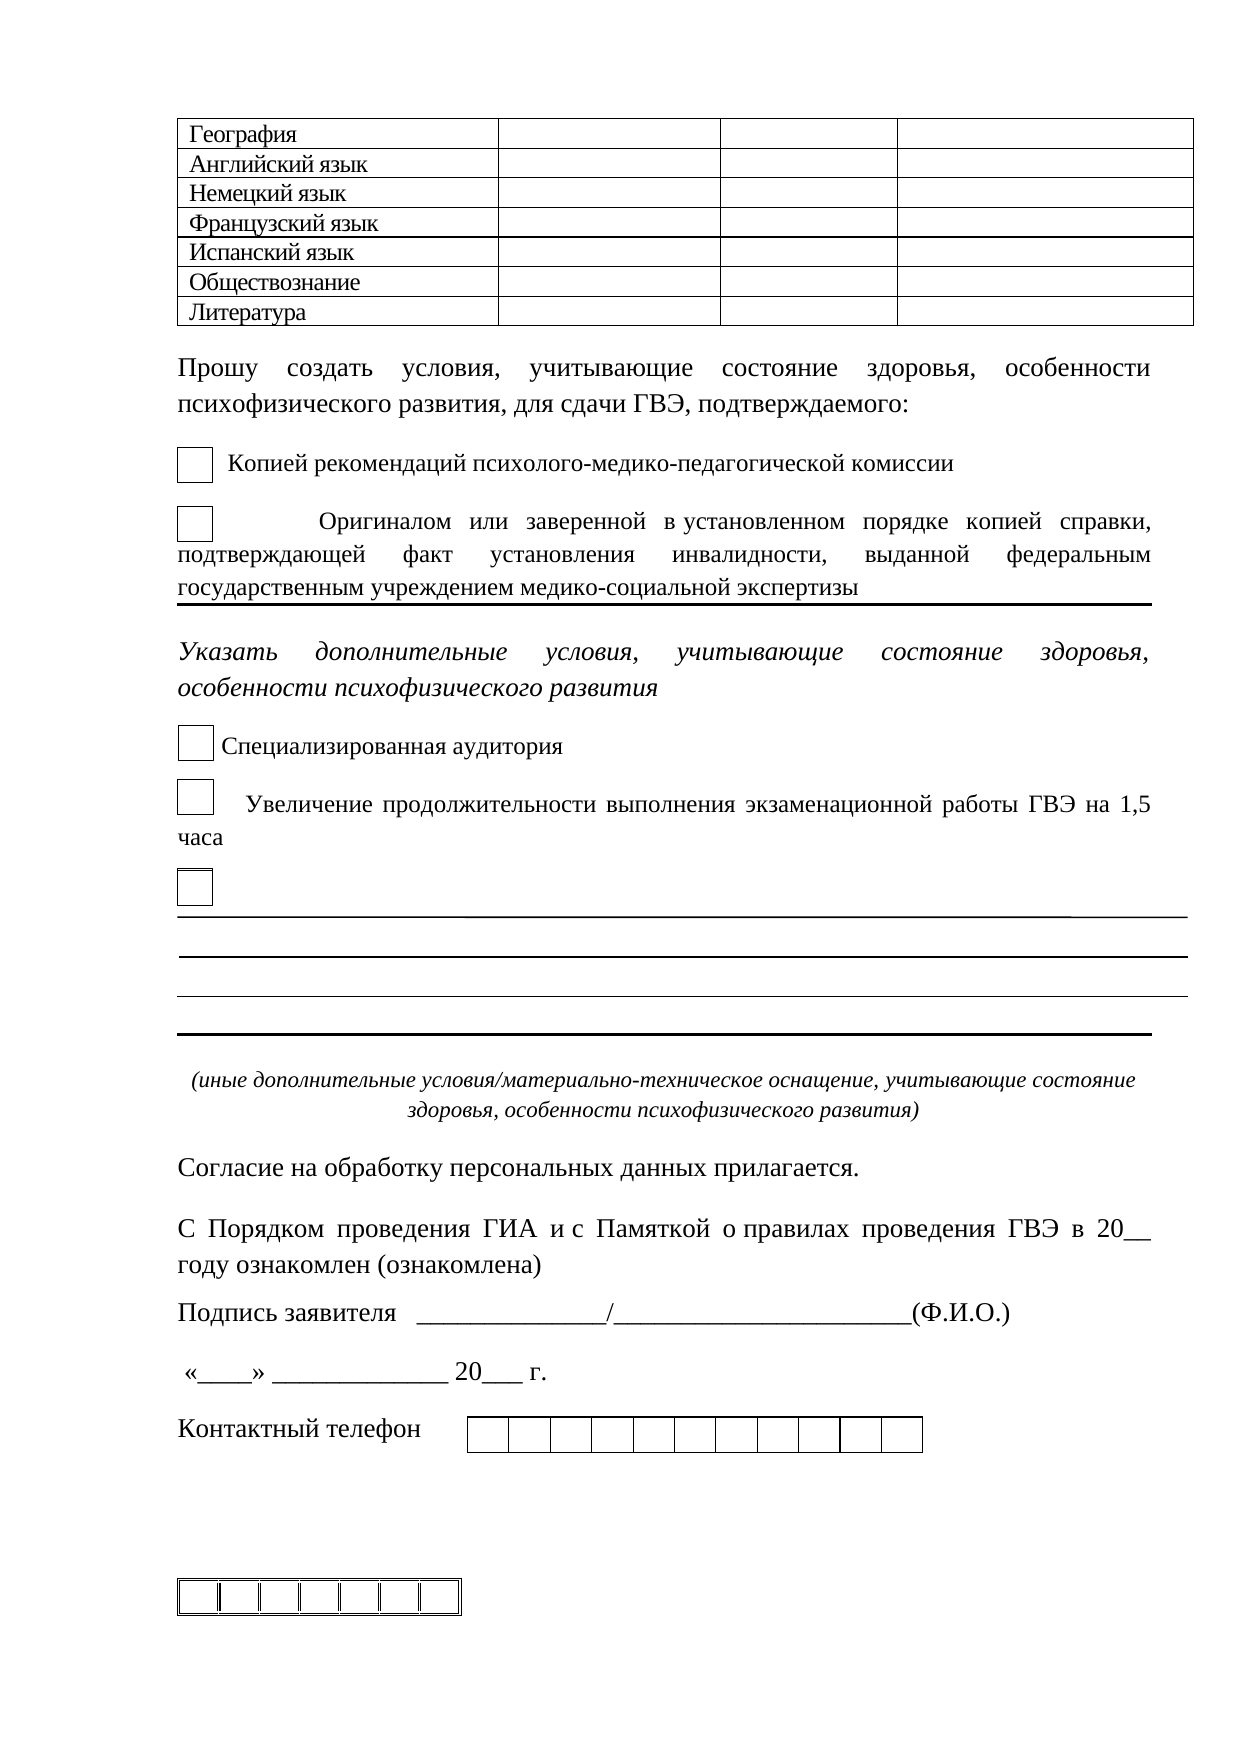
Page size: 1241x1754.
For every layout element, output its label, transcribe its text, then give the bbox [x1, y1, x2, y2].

table_cell [721, 149, 897, 177]
table_header [380, 1579, 420, 1613]
table_cell [499, 178, 720, 207]
text Указать дополнительные условия, учитывающие состояние здоровья, особенности психофизического развития [177, 635, 1152, 702]
text (иные дополнительные условия/материально-техническое оснащение, учитывающие состояние здоровья, особенности психофизического развития) [177, 1066, 1152, 1122]
table_cell [898, 119, 1193, 148]
table_cell [721, 297, 897, 325]
table_cell [898, 238, 1193, 266]
table_header [420, 1581, 458, 1613]
text Копией рекомендаций психолого-медико-педагогической комиссии [177, 448, 1152, 476]
text Контактный телефон [177, 1409, 1152, 1444]
table_header [468, 1418, 508, 1452]
table_cell Английский язык [178, 149, 498, 177]
text Прошу создать условия, учитывающие состояние здоровья, особенности психофизического развития, для сдачи ГВЭ, подтверждаемого: [177, 351, 1152, 418]
text C Порядком проведения ГИА и с Памяткой о правилах проведения ГВЭ в 20__ году ознакомлен (ознакомлена) [177, 1212, 1152, 1279]
table_header [551, 1418, 591, 1452]
table_header [509, 1418, 550, 1452]
table_header [841, 1418, 881, 1452]
table_cell Немецкий язык [178, 178, 498, 207]
table_cell [898, 178, 1193, 207]
table_cell Французский язык [178, 208, 498, 236]
table_cell География [178, 119, 498, 148]
table_header [259, 1581, 299, 1613]
text Специализированная аудитория [177, 731, 1152, 760]
table_cell [898, 208, 1193, 236]
text Подпись заявителя ______________/______________________(Ф.И.О.) [177, 1296, 1152, 1327]
table_cell Испанский язык [178, 238, 498, 266]
text Согласие на обработку персональных данных прилагается. [177, 1151, 1152, 1182]
table_cell [499, 267, 720, 296]
table_cell [721, 119, 897, 148]
table_header [340, 1581, 379, 1613]
table_cell [499, 238, 720, 266]
table_header [634, 1418, 674, 1452]
text «____» _____________ 20___ г. [177, 1352, 1152, 1388]
table_cell [898, 149, 1193, 177]
table_cell [721, 267, 897, 296]
table_header [592, 1418, 633, 1452]
table_header [758, 1418, 798, 1452]
table_cell [898, 297, 1193, 325]
table_cell [499, 149, 720, 177]
table_cell [499, 119, 720, 148]
text Оригиналом или заверенной в установленном порядке копией справки, подтверждающей факт установления инвалидности, выданной федеральным государственным учреждением медико-социальной экспертизы [177, 506, 1152, 603]
text Увеличение продолжительности выполнения экзаменационной работы ГВЭ на 1,5 часа [177, 789, 1152, 851]
table_header [716, 1418, 757, 1452]
table_cell Обществознание [178, 267, 498, 296]
table_cell [721, 238, 897, 266]
table_header [799, 1418, 839, 1452]
table_cell [499, 208, 720, 236]
table_header [882, 1418, 922, 1452]
table_cell [898, 267, 1193, 296]
table_cell Литература [178, 297, 498, 325]
table_header [299, 1581, 339, 1613]
table_header [180, 1579, 219, 1613]
table_cell [721, 208, 897, 236]
table_cell [499, 297, 720, 325]
table_header [219, 1581, 259, 1613]
table_cell [721, 178, 897, 207]
table_header [675, 1418, 715, 1452]
